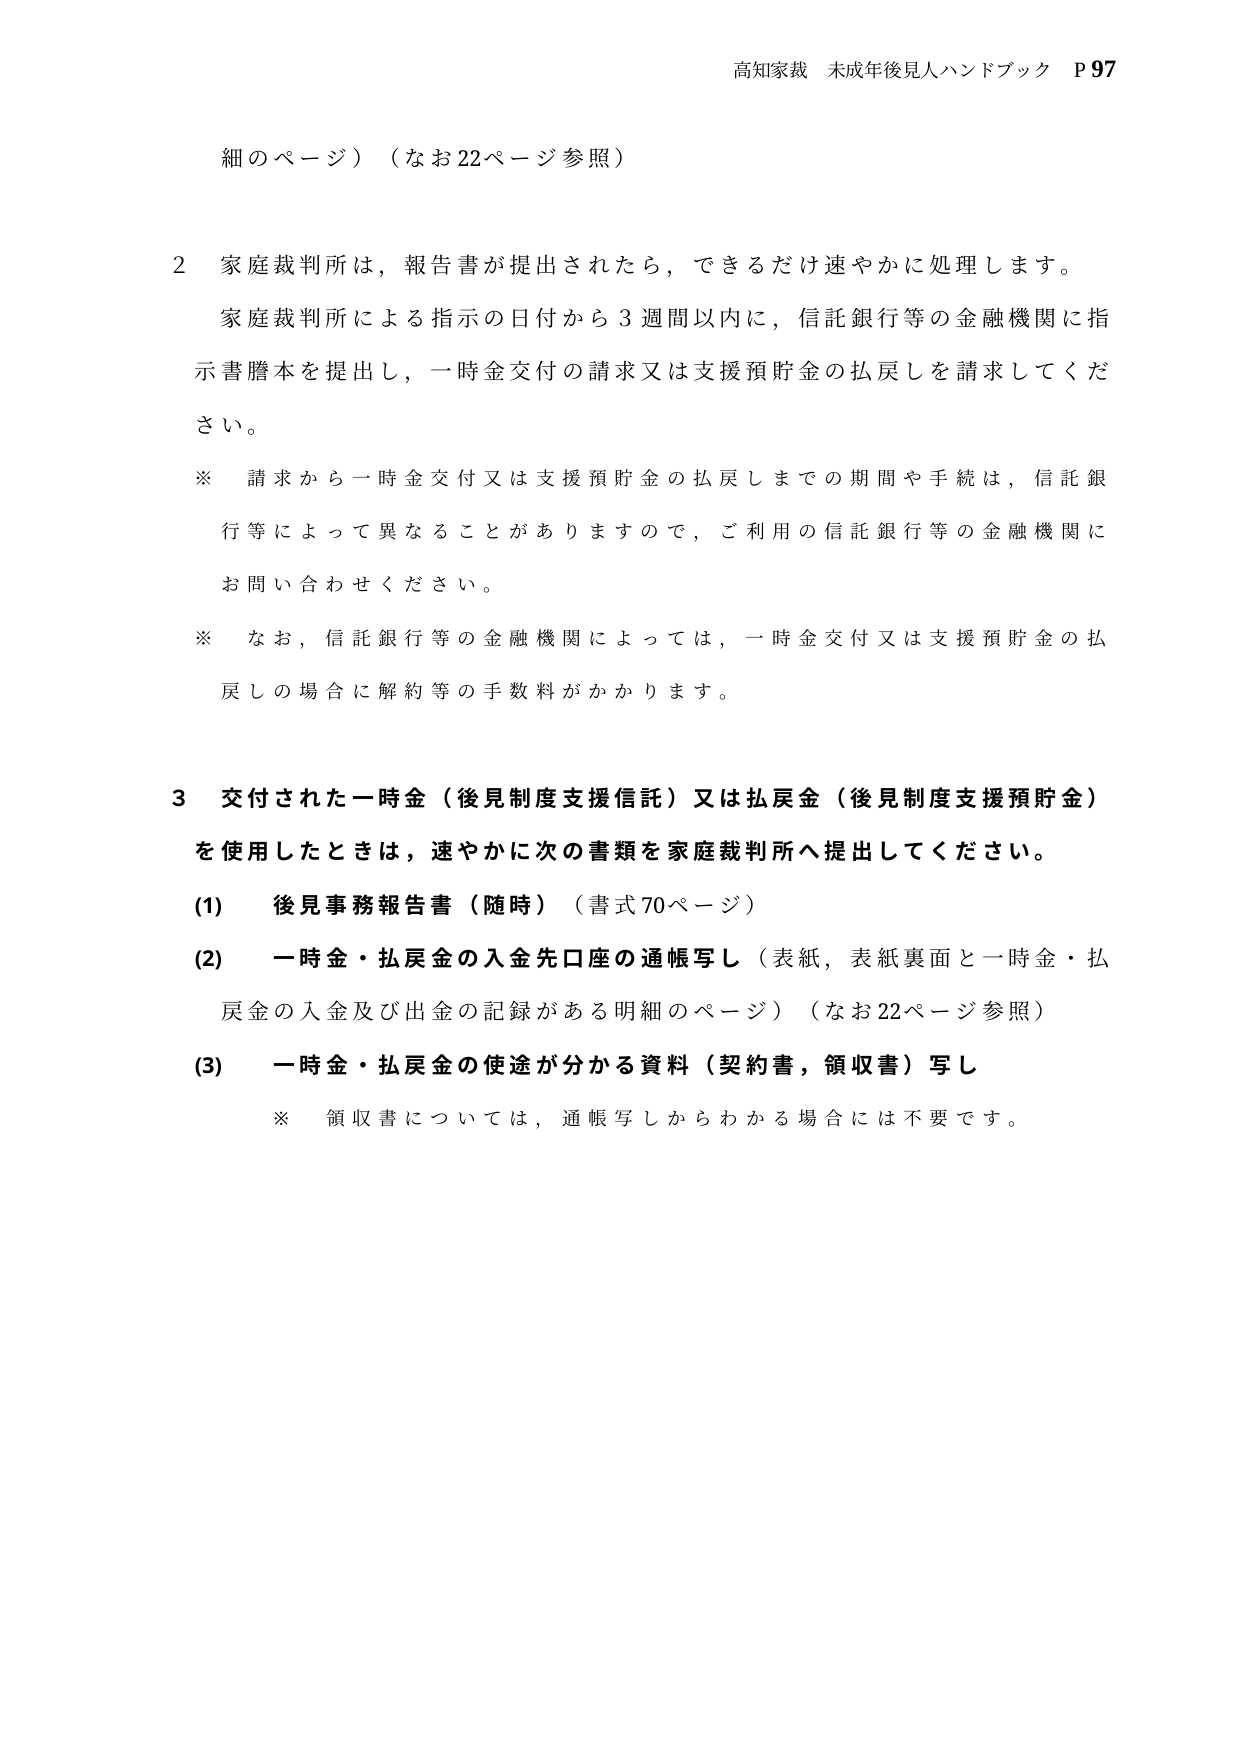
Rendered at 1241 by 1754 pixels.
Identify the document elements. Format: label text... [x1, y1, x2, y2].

text ※ 請求から一時金交付又は支援預貯金の払戻しまでの期間や手続は，信託銀行等によって異なることがありますので，ご利用の信託銀行等の金融機関にお問い合わせください。 [168, 450, 1113, 610]
text (2) 一時金・払戻金の入金先口座の通帳写し（表紙，表紙裏面と一時金・払戻金の入金及び出金の記録がある明細のページ）（なお11ページ参照） [168, 930, 1113, 1037]
text (5) 未成年後見人が管理している未成年者名義の預貯金通帳の写し（後見制度支援信託・後見制度支援預貯金）（表紙，表紙裏面と現在残高のわかる明細のページ）（なお11ページ参照） [168, 130, 1113, 183]
text ２ 家庭裁判所は，報告書が提出されたら，できるだけ速やかに処理します。 [168, 237, 1113, 290]
text ３ 交付された一時金（後見制度支援信託）又は払戻金（後見制度支援預貯金）を使用したときは，速やかに次の書類を家庭裁判所へ提出してください。 [168, 770, 1113, 877]
text ※ なお，信託銀行等の金融機関によっては，一時金交付又は支援預貯金の払戻しの場合に解約等の手数料がかかります。 [168, 610, 1113, 717]
text ※ 領収書については，通帳写しからわかる場合には不要です。 [168, 1090, 1113, 1143]
text 家庭裁判所による指示の日付から３週間以内に，信託銀行等の金融機関に指示書謄本を提出し，一時金交付の請求又は支援預貯金の払戻しを請求してください。 [168, 290, 1113, 450]
text (1) 後見事務報告書（随時）（書式33ページ） [168, 877, 1113, 930]
text (3) 一時金・払戻金の使途が分かる資料（契約書，領収書）写し [168, 1037, 1113, 1090]
